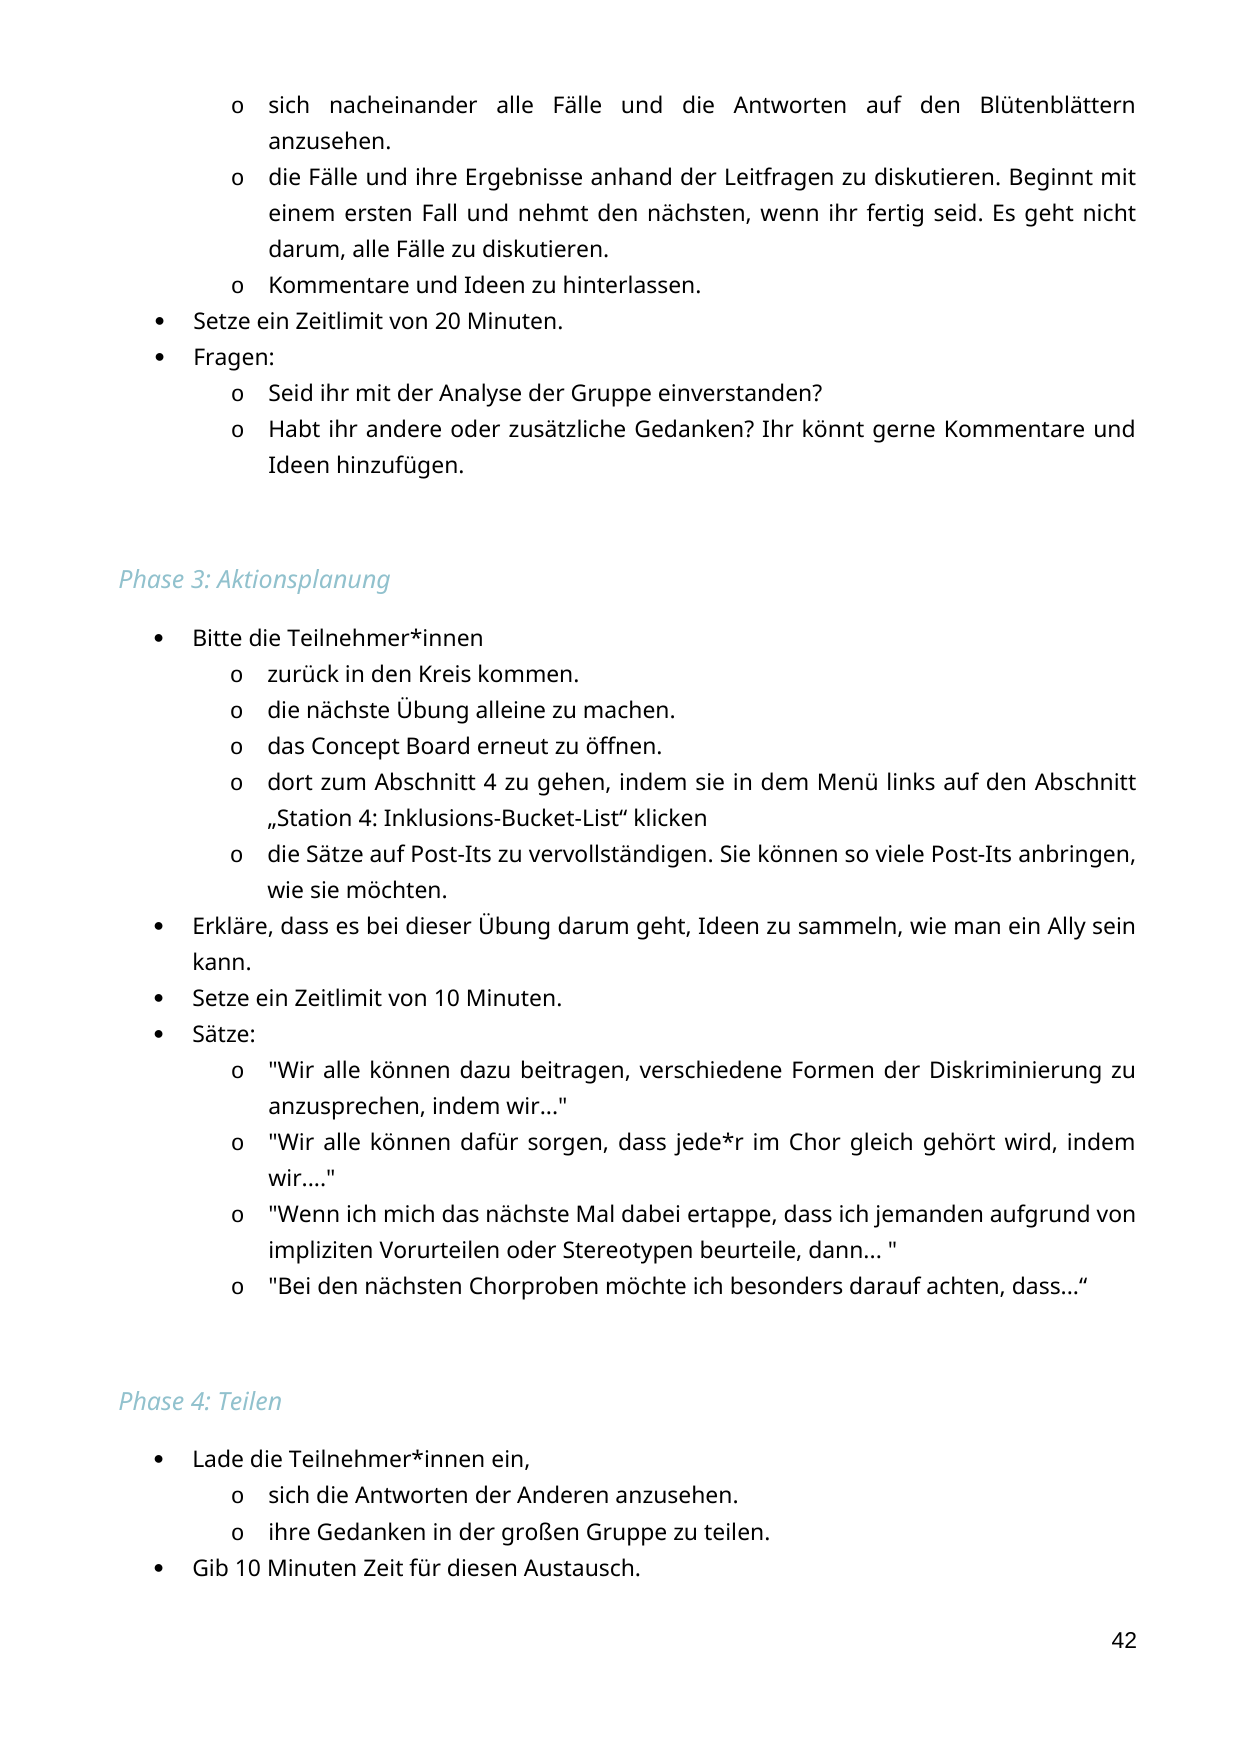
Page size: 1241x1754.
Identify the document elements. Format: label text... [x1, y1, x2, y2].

list das Concept Board erneut zu öffnen. [229, 730, 1137, 761]
list zurück in den Kreis kommen. [229, 658, 1137, 689]
list Kommentare und Ideen zu hinterlassen. [231, 268, 1137, 300]
list "Bei den nächsten Chorproben möchte ich besonders darauf achten, dass...“ [231, 1270, 1137, 1301]
list dort zum Abschnitt 4 zu gehen, indem sie in dem Menü links auf den Abschnitt „Station 4: Inklusions-Bucket-List“ klicken [229, 766, 1137, 833]
list Sätze: [154, 1018, 1137, 1049]
list die Fälle und ihre Ergebnisse anhand der Leitfragen zu diskutieren. Beginnt mit einem ersten Fall und nehmt den nächsten, wenn ihr fertig seid. Es geht nicht darum, alle Fälle zu diskutieren. [231, 161, 1137, 264]
list "Wenn ich mich das nächste Mal dabei ertappe, dass ich jemanden aufgrund von impliziten Vorurteilen oder Stereotypen beurteile, dann... " [231, 1198, 1137, 1265]
text Phase 3: Aktionsplanung [118, 562, 1137, 596]
list Seid ihr mit der Analyse der Gruppe einverstanden? [231, 376, 1137, 408]
list Lade die Teilnehmer*innen ein, [154, 1443, 1137, 1475]
list Gib 10 Minuten Zeit für diesen Austausch. [154, 1551, 1137, 1583]
list Habt ihr andere oder zusätzliche Gedanken? Ihr könnt gerne Kommentare und Ideen hinzufügen. [231, 412, 1137, 480]
list "Wir alle können dafür sorgen, dass jede*r im Chor gleich gehört wird, indem wir...." [231, 1126, 1137, 1193]
list Fragen: [156, 341, 1137, 372]
list sich die Antworten der Anderen anzusehen. [231, 1479, 1137, 1511]
list Setze ein Zeitlimit von 20 Minuten. [156, 304, 1137, 336]
list Bitte die Teilnehmer*innen [154, 622, 1137, 653]
list sich nacheinander alle Fälle und die Antworten auf den Blütenblättern anzusehen. [231, 89, 1137, 156]
list ihre Gedanken in der großen Gruppe zu teilen. [231, 1515, 1137, 1547]
text Phase 4: Teilen [118, 1383, 1137, 1417]
list Setze ein Zeitlimit von 10 Minuten. [154, 982, 1137, 1013]
list die nächste Übung alleine zu machen. [229, 694, 1137, 725]
list "Wir alle können dazu beitragen, verschiedene Formen der Diskriminierung zu anzusprechen, indem wir..." [231, 1054, 1137, 1121]
list die Sätze auf Post-Its zu vervollständigen. Sie können so viele Post-Its anbringen, wie sie möchten. [229, 838, 1137, 905]
list Erkläre, dass es bei dieser Übung darum geht, Ideen zu sammeln, wie man ein Ally sein kann. [154, 910, 1137, 977]
